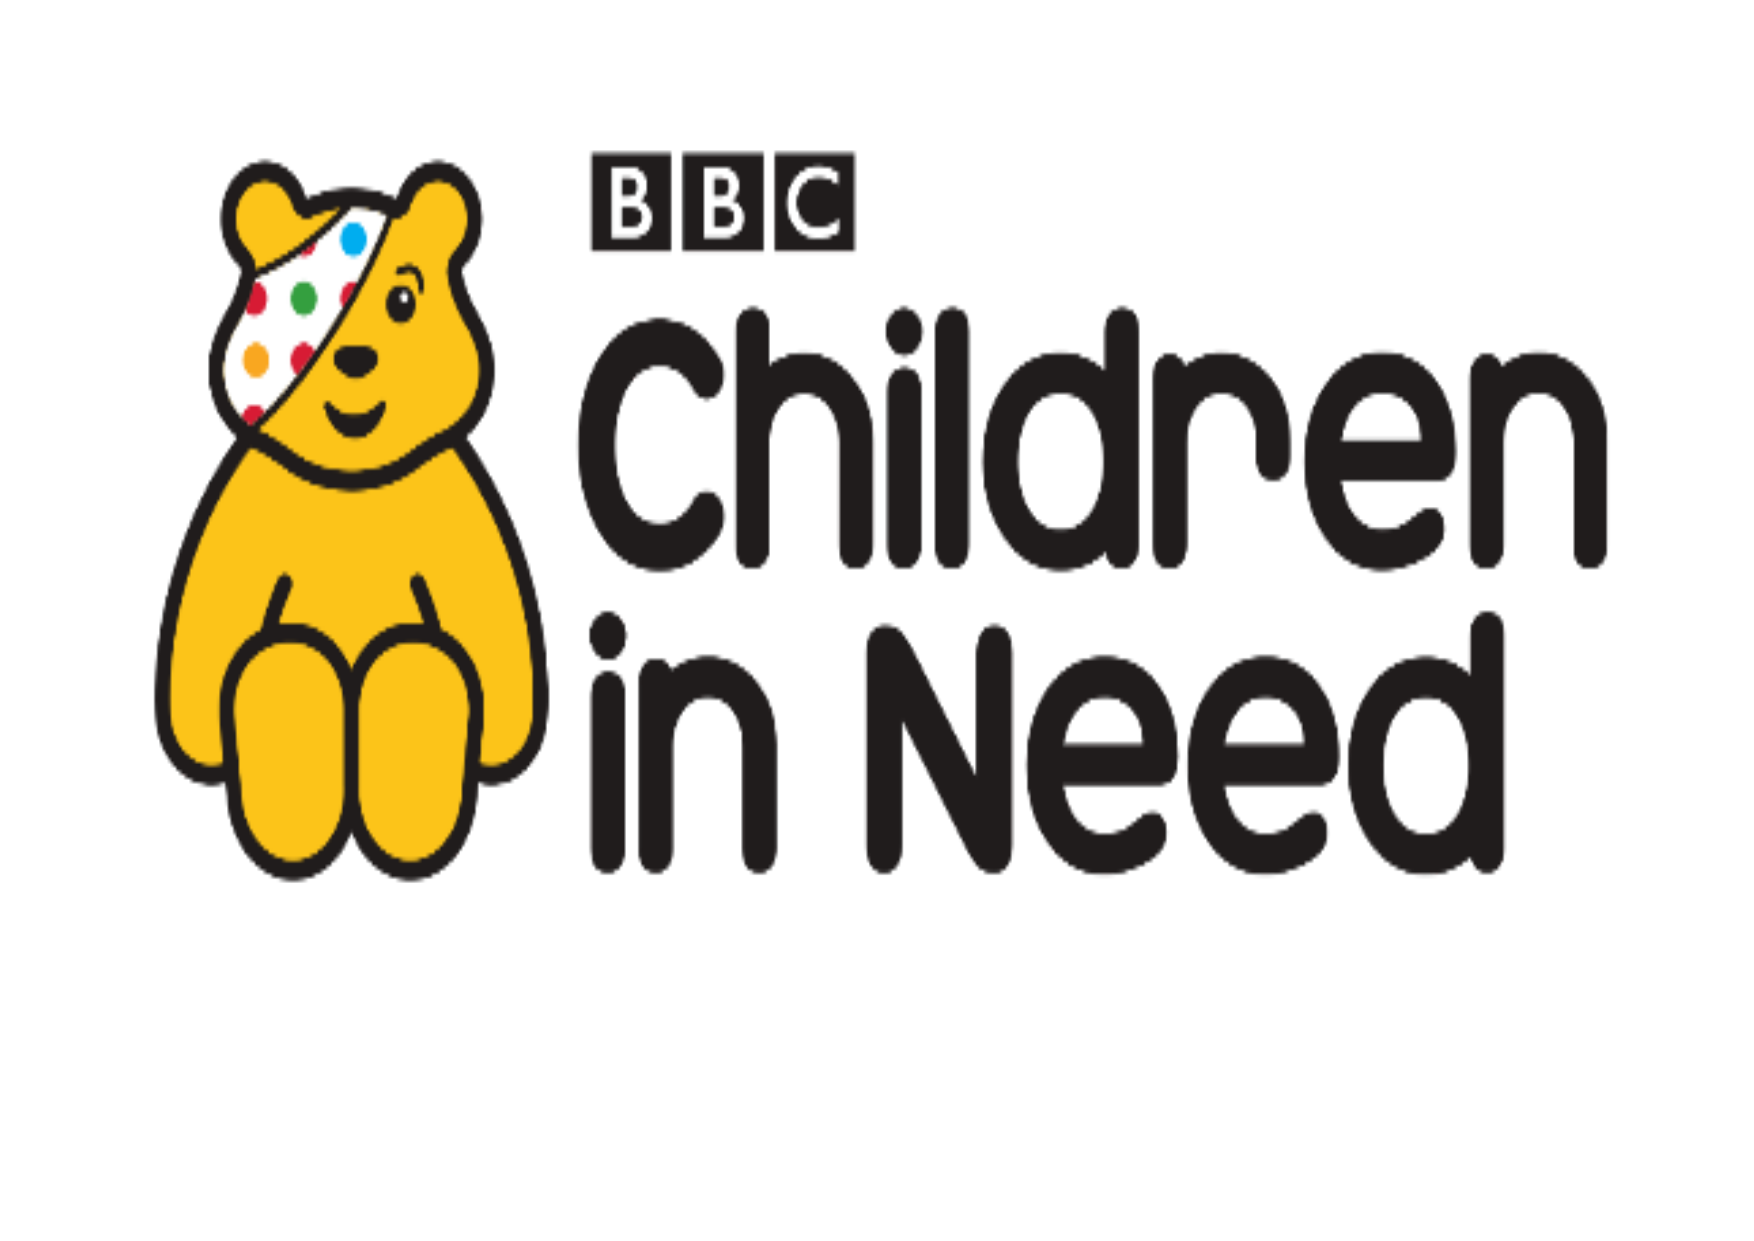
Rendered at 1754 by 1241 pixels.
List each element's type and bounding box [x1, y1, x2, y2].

picture [150, 149, 1613, 886]
